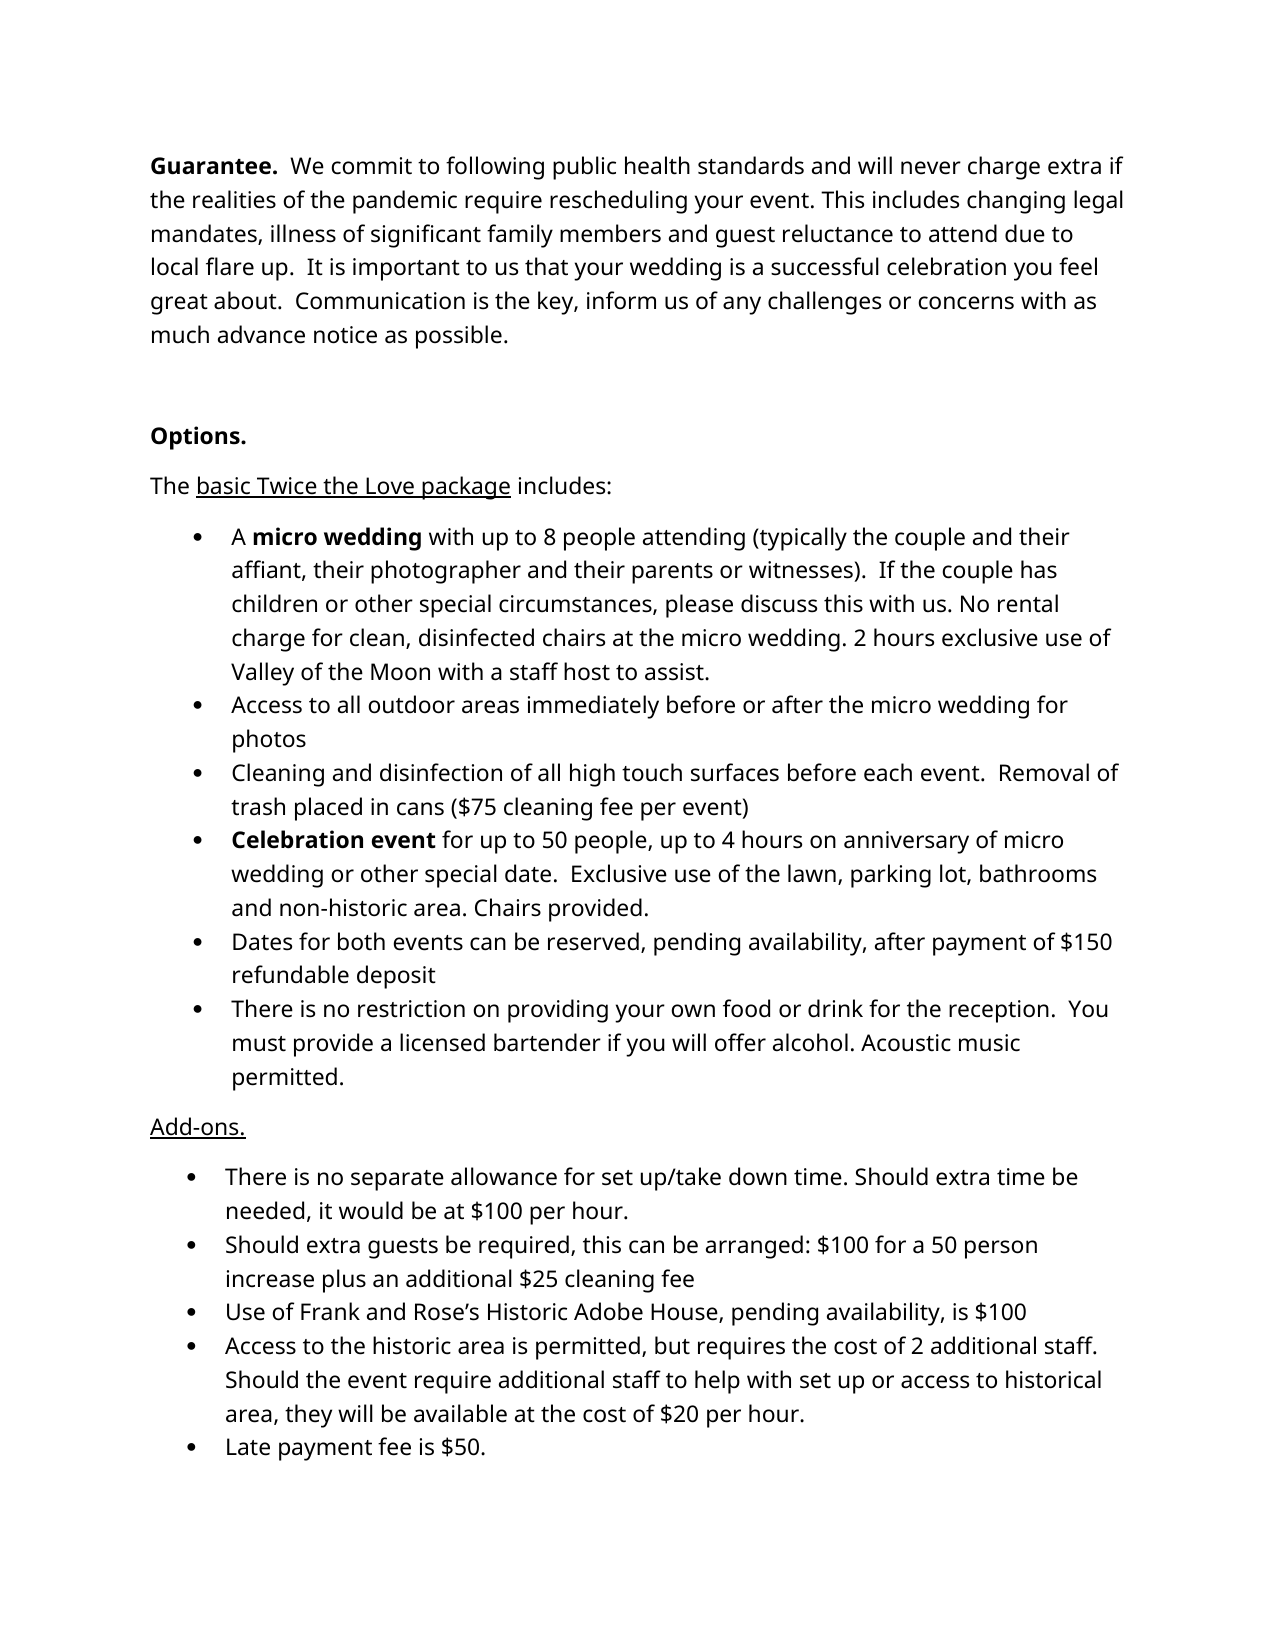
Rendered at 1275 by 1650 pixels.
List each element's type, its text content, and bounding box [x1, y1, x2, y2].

list Late payment fee is $50. [187, 1431, 1125, 1462]
text The basic Twice the Love package includes: [150, 470, 1125, 501]
list Access to the historic area is permitted, but requires the cost of 2 additional staff. Should the event require additional staff to help with set up or access to historical area, they will be available at the cost of $20 per hour. [187, 1330, 1125, 1429]
text Guarantee. We commit to following public health standards and will never charge extra if the realities of the pandemic require rescheduling your event. This includes changing legal mandates, illness of significant family members and guest reluctance to attend due to local flare up. It is important to us that your wedding is a successful celebration you feel great about. Communication is the key, inform us of any challenges or concerns with as much advance notice as possible. [150, 150, 1125, 350]
list Access to all outdoor areas immediately before or after the micro wedding for photos [194, 689, 1125, 754]
list Cleaning and disinfection of all high touch surfaces before each event. Removal of trash placed in cans ($75 cleaning fee per event) [194, 757, 1125, 822]
list There is no separate allowance for set up/take down time. Should extra time be needed, it would be at $100 per hour. [187, 1161, 1125, 1226]
text Add-ons. [150, 1111, 1125, 1142]
list There is no restriction on providing your own food or drink for the reception. You must provide a licensed bartender if you will offer alcohol. Acoustic music permitted. [194, 993, 1125, 1092]
list Use of Frank and Rose’s Historic Adobe House, pending availability, is $100 [187, 1296, 1125, 1327]
list Should extra guests be required, this can be arranged: $100 for a 50 person increase plus an additional $25 cleaning fee [187, 1229, 1125, 1294]
list Celebration event for up to 50 people, up to 4 hours on anniversary of micro wedding or other special date. Exclusive use of the lawn, parking lot, bathrooms and non-historic area. Chairs provided. [194, 824, 1125, 923]
list A micro wedding with up to 8 people attending (typically the couple and their affiant, their photographer and their parents or witnesses). If the couple has children or other special circumstances, please discuss this with us. No rental charge for clean, disinfected chairs at the micro wedding. 2 hours exclusive use of Valley of the Moon with a staff host to assist. [194, 520, 1125, 687]
list Dates for both events can be reserved, pending availability, after payment of $150 refundable deposit [194, 925, 1125, 990]
text Options. [150, 419, 1125, 451]
